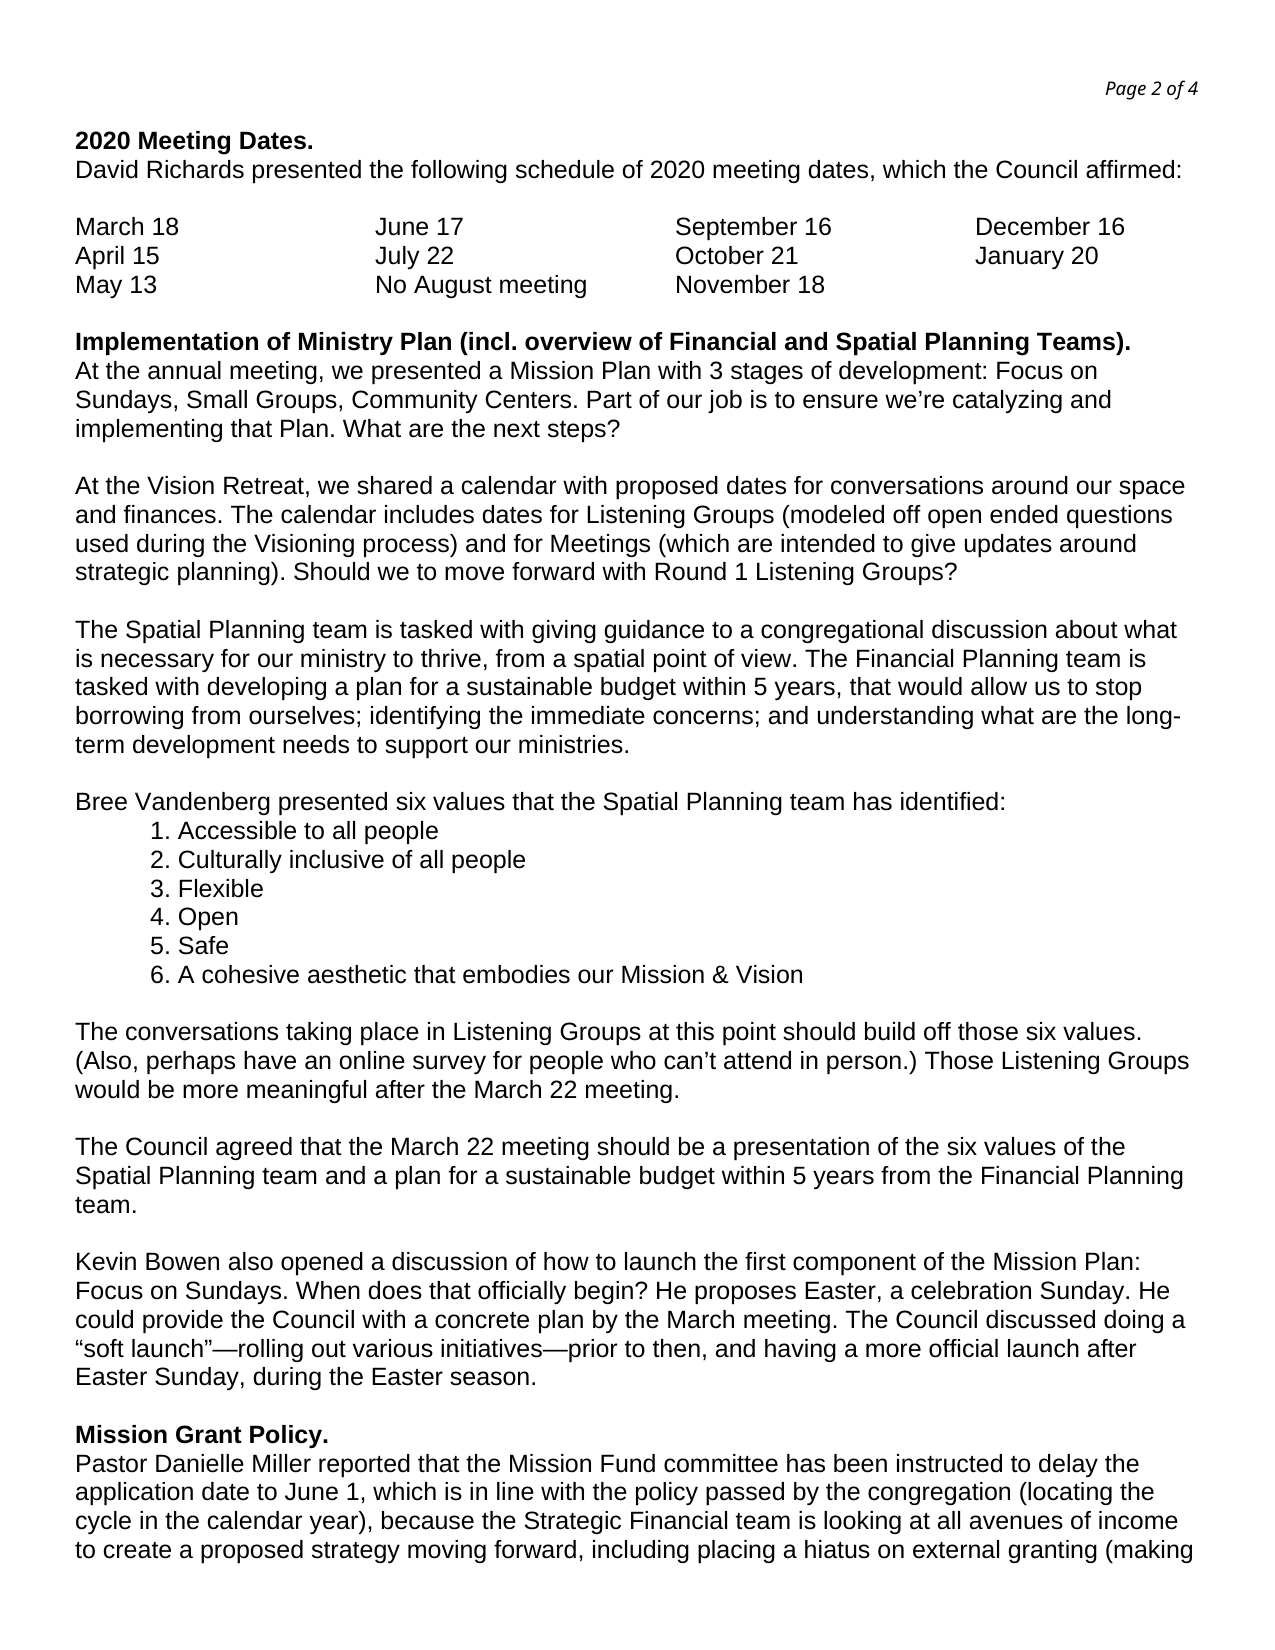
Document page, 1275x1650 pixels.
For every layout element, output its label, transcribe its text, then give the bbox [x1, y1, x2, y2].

text At the annual meeting, we presented a Mission Plan with 3 stages of development: Focus on Sundays, Small Groups, Community Centers. Part of our job is to ensure we’re catalyzing and implementing that Plan. What are the next steps? [75, 356, 1200, 442]
text 6. A cohesive aesthetic that embodies our Mission & Vision [150, 960, 1200, 988]
text 1. Accessible to all people [150, 816, 1200, 845]
text 2020 Meeting Dates. [75, 126, 1200, 155]
text The conversations taking place in Listening Groups at this point should build off those six values. (Also, perhaps have an online survey for people who can’t attend in person.) Those Listening Groups would be more meaningful after the March 22 meeting. [75, 1017, 1200, 1103]
text 4. Open [150, 902, 1200, 931]
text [75, 1448, 1200, 1563]
text 5. Safe [150, 931, 1200, 960]
text July 22 [375, 241, 600, 270]
text September 16 [675, 212, 900, 241]
text June 17 [375, 212, 600, 241]
text Bree Vandenberg presented six values that the Spatial Planning team has identified: [75, 787, 1200, 816]
text December 16 [975, 212, 1200, 241]
text The Council agreed that the March 22 meeting should be a presentation of the six values of the Spatial Planning team and a plan for a sustainable budget within 5 years from the Financial Planning team. [75, 1132, 1200, 1218]
text October 21 [675, 241, 900, 270]
text David Richards presented the following schedule of 2020 meeting dates, which the Council affirmed: [75, 155, 1200, 183]
text 3. Flexible [150, 873, 1200, 902]
text May 13 [75, 270, 300, 298]
text April 15 [75, 241, 300, 270]
text The Spatial Planning team is tasked with giving guidance to a congregational discussion about what is necessary for our ministry to thrive, from a spatial point of view. The Financial Planning team is tasked with developing a plan for a sustainable budget within 5 years, that would allow us to stop borrowing from ourselves; identifying the immediate concerns; and understanding what are the long-term development needs to support our ministries. [75, 615, 1200, 758]
text No August meeting [375, 270, 600, 298]
text Mission Grant Policy. [75, 1420, 1200, 1448]
text November 18 [675, 270, 900, 298]
text 2. Culturally inclusive of all people [150, 845, 1200, 873]
text At the Vision Retreat, we shared a calendar with proposed dates for conversations around our space and finances. The calendar includes dates for Listening Groups (modeled off open ended questions used during the Visioning process) and for Meetings (which are intended to give updates around strategic planning). Should we to move forward with Round 1 Listening Groups? [75, 471, 1200, 586]
text March 18 [75, 212, 300, 241]
text January 20 [975, 241, 1200, 270]
text Implementation of Ministry Plan (incl. overview of Financial and Spatial Planning Teams). [75, 327, 1200, 356]
text Kevin Bowen also opened a discussion of how to launch the first component of the Mission Plan: Focus on Sundays. When does that officially begin? He proposes Easter, a celebration Sunday. He could provide the Council with a concrete plan by the March meeting. The Council discussed doing a “soft launch”—rolling out various initiatives—prior to then, and having a more official launch after Easter Sunday, during the Easter season. [75, 1247, 1200, 1391]
